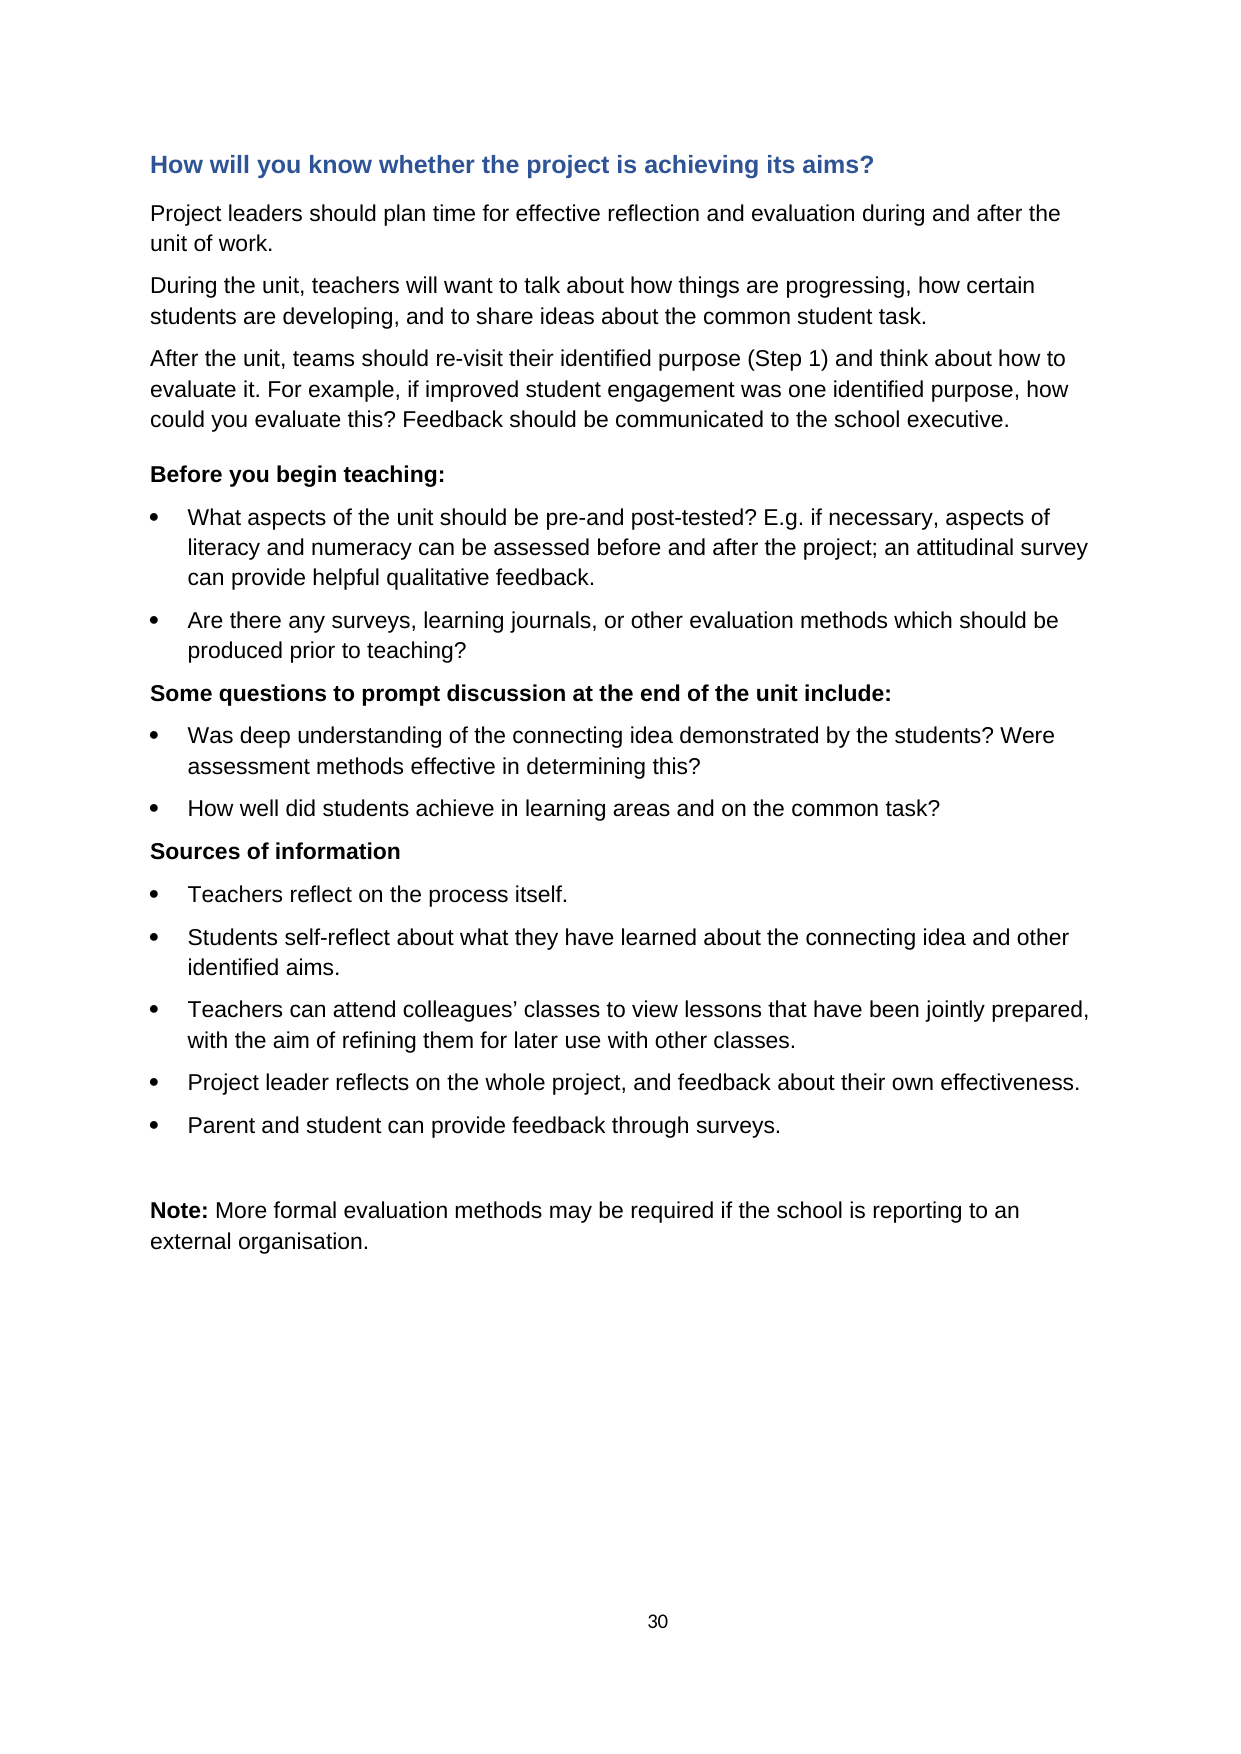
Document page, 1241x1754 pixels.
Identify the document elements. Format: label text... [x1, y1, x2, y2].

text How will you know whether the project is achieving its aims? [150, 150, 1090, 179]
text Project leaders should plan time for effective reflection and evaluation during and after the unit of work. [150, 199, 1090, 256]
list How well did students achieve in learning areas and on the common task? [150, 795, 1090, 822]
list Teachers can attend colleagues’ classes to view lessons that have been jointly prepared, with the aim of refining them for later use with other classes. [150, 996, 1090, 1053]
text Sources of information [150, 838, 1090, 864]
list Teachers reflect on the process itself. [150, 881, 1090, 907]
list Project leader reflects on the whole project, and feedback about their own effectiveness. [150, 1069, 1090, 1096]
list Parent and student can provide feedback through surveys. [150, 1112, 1090, 1138]
list Are there any surveys, learning journals, or other evaluation methods which should be produced prior to teaching? [150, 607, 1090, 663]
text Some questions to prompt discussion at the end of the unit include: [150, 680, 1090, 706]
list Students self-reflect about what they have learned about the connecting idea and other identified aims. [150, 923, 1090, 980]
text During the unit, teachers will want to talk about how things are progressing, how certain students are developing, and to share ideas about the common student task. [150, 272, 1090, 329]
text Before you begin teaching: [150, 461, 1090, 487]
list What aspects of the unit should be pre-and post-tested? E.g. if necessary, aspects of literacy and numeracy can be assessed before and after the project; an attitudinal survey can provide helpful qualitative feedback. [150, 504, 1090, 591]
list Was deep understanding of the connecting idea demonstrated by the students? Were assessment methods effective in determining this? [150, 722, 1090, 779]
text After the unit, teams should re-visit their identified purpose (Step 1) and think about how to evaluate it. For example, if improved student engagement was one identified purpose, how could you evaluate this? Feedback should be communicated to the school executive. [150, 345, 1090, 432]
text Note: More formal evaluation methods may be required if the school is reporting to an external organisation. [150, 1197, 1090, 1254]
